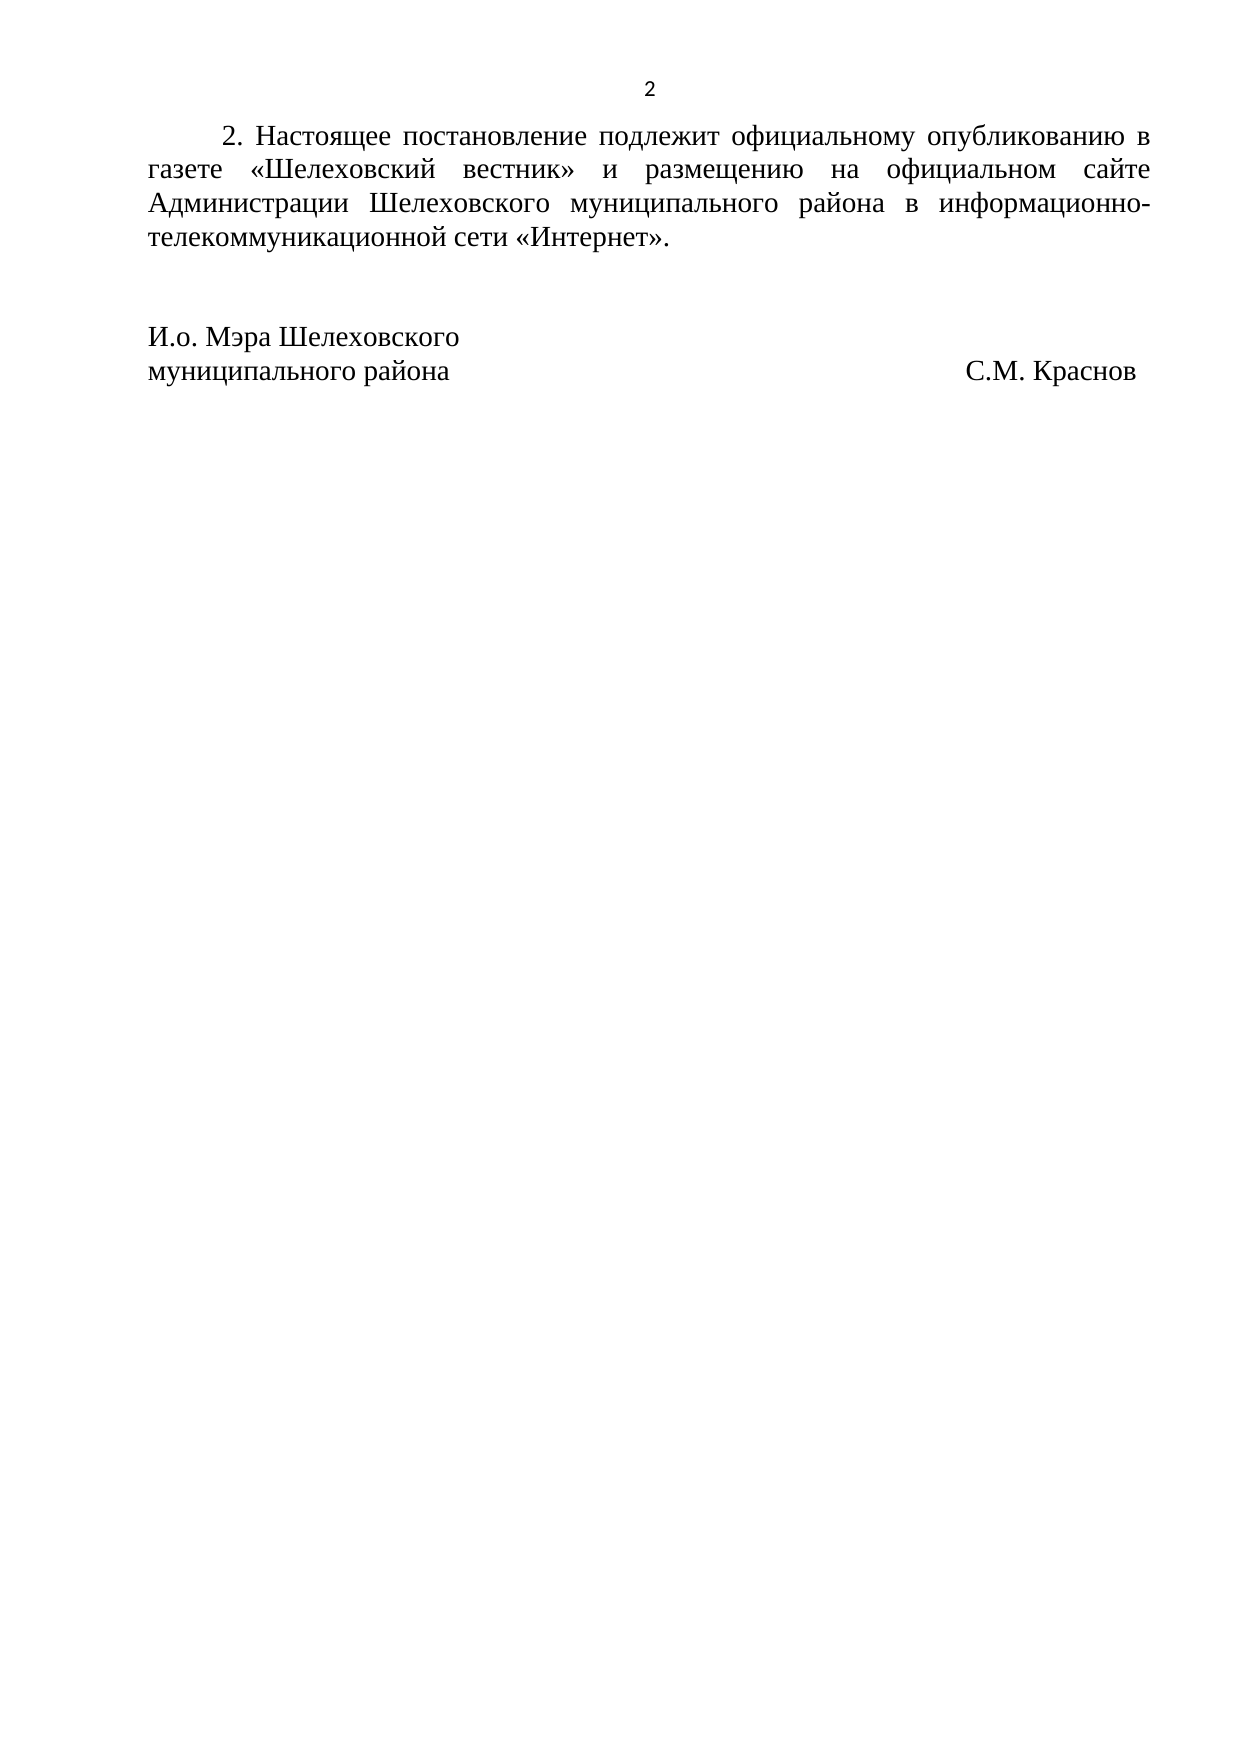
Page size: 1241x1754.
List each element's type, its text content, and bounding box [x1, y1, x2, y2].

text И.о. Мэра Шелеховского [148, 319, 1152, 353]
text 2. Настоящее постановление подлежит официальному опубликованию в газете «Шелеховский вестник» и размещению на официальном сайте Администрации Шелеховского муниципального района в информационно-телекоммуникационной сети «Интернет». [148, 118, 1152, 252]
text муниципального района С.М. Краснов [148, 353, 1152, 386]
